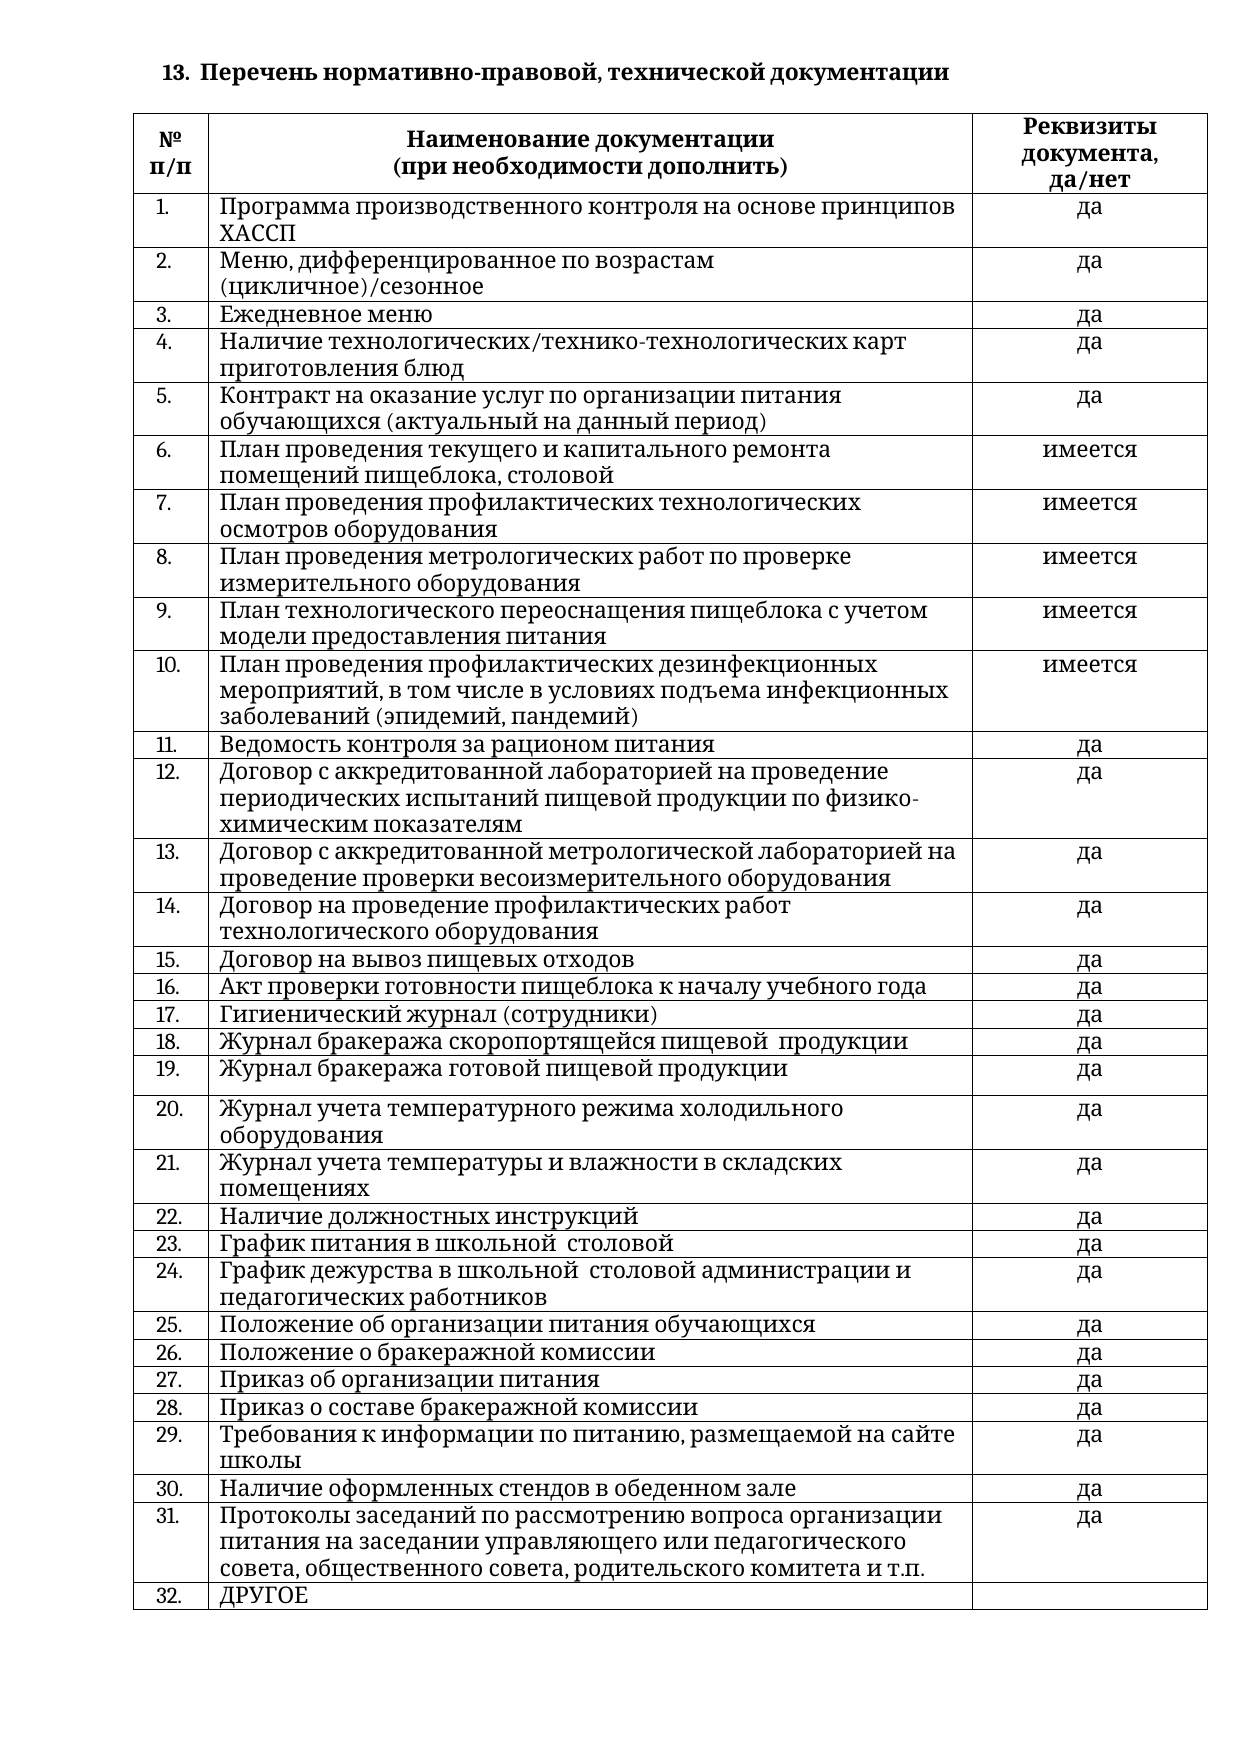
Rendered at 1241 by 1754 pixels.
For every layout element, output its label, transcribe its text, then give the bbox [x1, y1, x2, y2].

table_cell да [973, 194, 1207, 247]
table_cell да [973, 1312, 1207, 1338]
table_cell План проведения текущего и капитального ремонта помещений пищеблока, столовой [209, 436, 972, 489]
table_cell [134, 1422, 208, 1474]
table_cell План технологического переоснащения пищеблока с учетом модели предоставления питания [209, 598, 972, 650]
table_cell [134, 544, 208, 597]
table_cell Договор на вывоз пищевых отходов [209, 947, 972, 973]
table_cell да [973, 1475, 1207, 1502]
table_cell [973, 1583, 1207, 1609]
table_cell да [973, 947, 1207, 973]
table_cell Ежедневное меню [209, 302, 972, 328]
table_cell ДРУГОЕ [209, 1583, 972, 1609]
table_cell [134, 974, 208, 1000]
table_cell [134, 248, 208, 301]
table_cell Программа производственного контроля на основе принципов ХАССП [209, 194, 972, 247]
table_cell да [973, 732, 1207, 758]
table_cell [134, 1258, 208, 1311]
table_cell да [973, 1367, 1207, 1393]
table_cell [134, 490, 208, 543]
table_cell [134, 651, 208, 731]
table_cell имеется [973, 598, 1207, 650]
table_cell Ведомость контроля за рационом питания [209, 732, 972, 758]
table_cell [134, 893, 208, 946]
table_cell Акт проверки готовности пищеблока к началу учебного года [209, 974, 972, 1000]
table_cell Положение об организации питания обучающихся [209, 1312, 972, 1338]
table_cell Наличие оформленных стендов в обеденном зале [209, 1475, 972, 1502]
table_header Наименование документации (при необходимости дополнить) [209, 114, 972, 193]
table_cell План проведения метрологических работ по проверке измерительного оборудования [209, 544, 972, 597]
table_header № п/п [134, 114, 208, 193]
table_cell Протоколы заседаний по рассмотрению вопроса организации питания на заседании управляющего или педагогического совета, общественного совета, родительского комитета и т.п. [209, 1503, 972, 1582]
table_cell Контракт на оказание услуг по организации питания обучающихся (актуальный на данный период) [209, 383, 972, 435]
table_cell да [973, 1096, 1207, 1149]
table_cell [134, 436, 208, 489]
table_cell Меню, дифференцированное по возрастам (цикличное)/сезонное [209, 248, 972, 301]
table_cell Приказ о составе бракеражной комиссии [209, 1394, 972, 1421]
table_cell да [973, 1503, 1207, 1582]
table_cell [134, 1475, 208, 1502]
table_cell да [973, 383, 1207, 435]
table_cell имеется [973, 544, 1207, 597]
table_cell [134, 1001, 208, 1028]
table_cell да [973, 1150, 1207, 1202]
table_cell да [973, 1258, 1207, 1311]
table_cell [134, 1204, 208, 1230]
table_cell График питания в школьной столовой [209, 1231, 972, 1257]
table_cell План проведения профилактических дезинфекционных мероприятий, в том числе в условиях подъема инфекционных заболеваний (эпидемий, пандемий) [209, 651, 972, 731]
table_cell Журнал учета температуры и влажности в складских помещениях [209, 1150, 972, 1202]
table_cell да [973, 1029, 1207, 1055]
table_cell да [973, 893, 1207, 946]
table_cell [134, 1583, 208, 1609]
table_cell Наличие технологических/технико-технологических карт приготовления блюд [209, 329, 972, 382]
table_cell График дежурства в школьной столовой администрации и педагогических работников [209, 1258, 972, 1311]
table_cell [134, 329, 208, 382]
table_cell [134, 1150, 208, 1202]
table_cell имеется [973, 651, 1207, 731]
list Перечень нормативно-правовой, технической документации [162, 60, 1196, 87]
table_cell да [973, 302, 1207, 328]
table_cell [134, 1367, 208, 1393]
table_cell да [973, 1001, 1207, 1028]
table_cell [134, 302, 208, 328]
table_cell [134, 598, 208, 650]
table_cell Положение о бракеражной комиссии [209, 1340, 972, 1366]
table_cell [134, 1056, 208, 1095]
table_cell [134, 732, 208, 758]
table_cell Договор с аккредитованной лабораторией на проведение периодических испытаний пищевой продукции по физико-химическим показателям [209, 759, 972, 838]
table_cell [134, 947, 208, 973]
table_cell да [973, 1340, 1207, 1366]
table_cell Журнал учета температурного режима холодильного оборудования [209, 1096, 972, 1149]
table_cell Требования к информации по питанию, размещаемой на сайте школы [209, 1422, 972, 1474]
table_cell [134, 1312, 208, 1338]
table_cell [134, 1340, 208, 1366]
table_cell [134, 1503, 208, 1582]
table_cell [134, 1231, 208, 1257]
table_cell [134, 1029, 208, 1055]
table_cell [134, 194, 208, 247]
table_cell Наличие должностных инструкций [209, 1204, 972, 1230]
table_cell [134, 383, 208, 435]
table_cell да [973, 248, 1207, 301]
table_header Реквизиты документа, да/нет [973, 114, 1207, 193]
table_cell да [973, 1231, 1207, 1257]
table_cell [134, 1394, 208, 1421]
table_cell Приказ об организации питания [209, 1367, 972, 1393]
table_cell Журнал бракеража скоропортящейся пищевой продукции [209, 1029, 972, 1055]
table_cell [134, 759, 208, 838]
table_cell да [973, 329, 1207, 382]
table_cell имеется [973, 436, 1207, 489]
table_cell Договор на проведение профилактических работ технологического оборудования [209, 893, 972, 946]
table_cell да [973, 1204, 1207, 1230]
table_cell Гигиенический журнал (сотрудники) [209, 1001, 972, 1028]
table_cell [134, 839, 208, 892]
table_cell имеется [973, 490, 1207, 543]
table_cell да [973, 974, 1207, 1000]
table_cell да [973, 1394, 1207, 1421]
table_cell да [973, 1422, 1207, 1474]
table_cell План проведения профилактических технологических осмотров оборудования [209, 490, 972, 543]
table_cell Договор с аккредитованной метрологической лабораторией на проведение проверки весоизмерительного оборудования [209, 839, 972, 892]
table_cell да [973, 759, 1207, 838]
table_cell [134, 1096, 208, 1149]
table_cell Журнал бракеража готовой пищевой продукции [209, 1056, 972, 1095]
table_cell да [973, 1056, 1207, 1095]
table_cell да [973, 839, 1207, 892]
